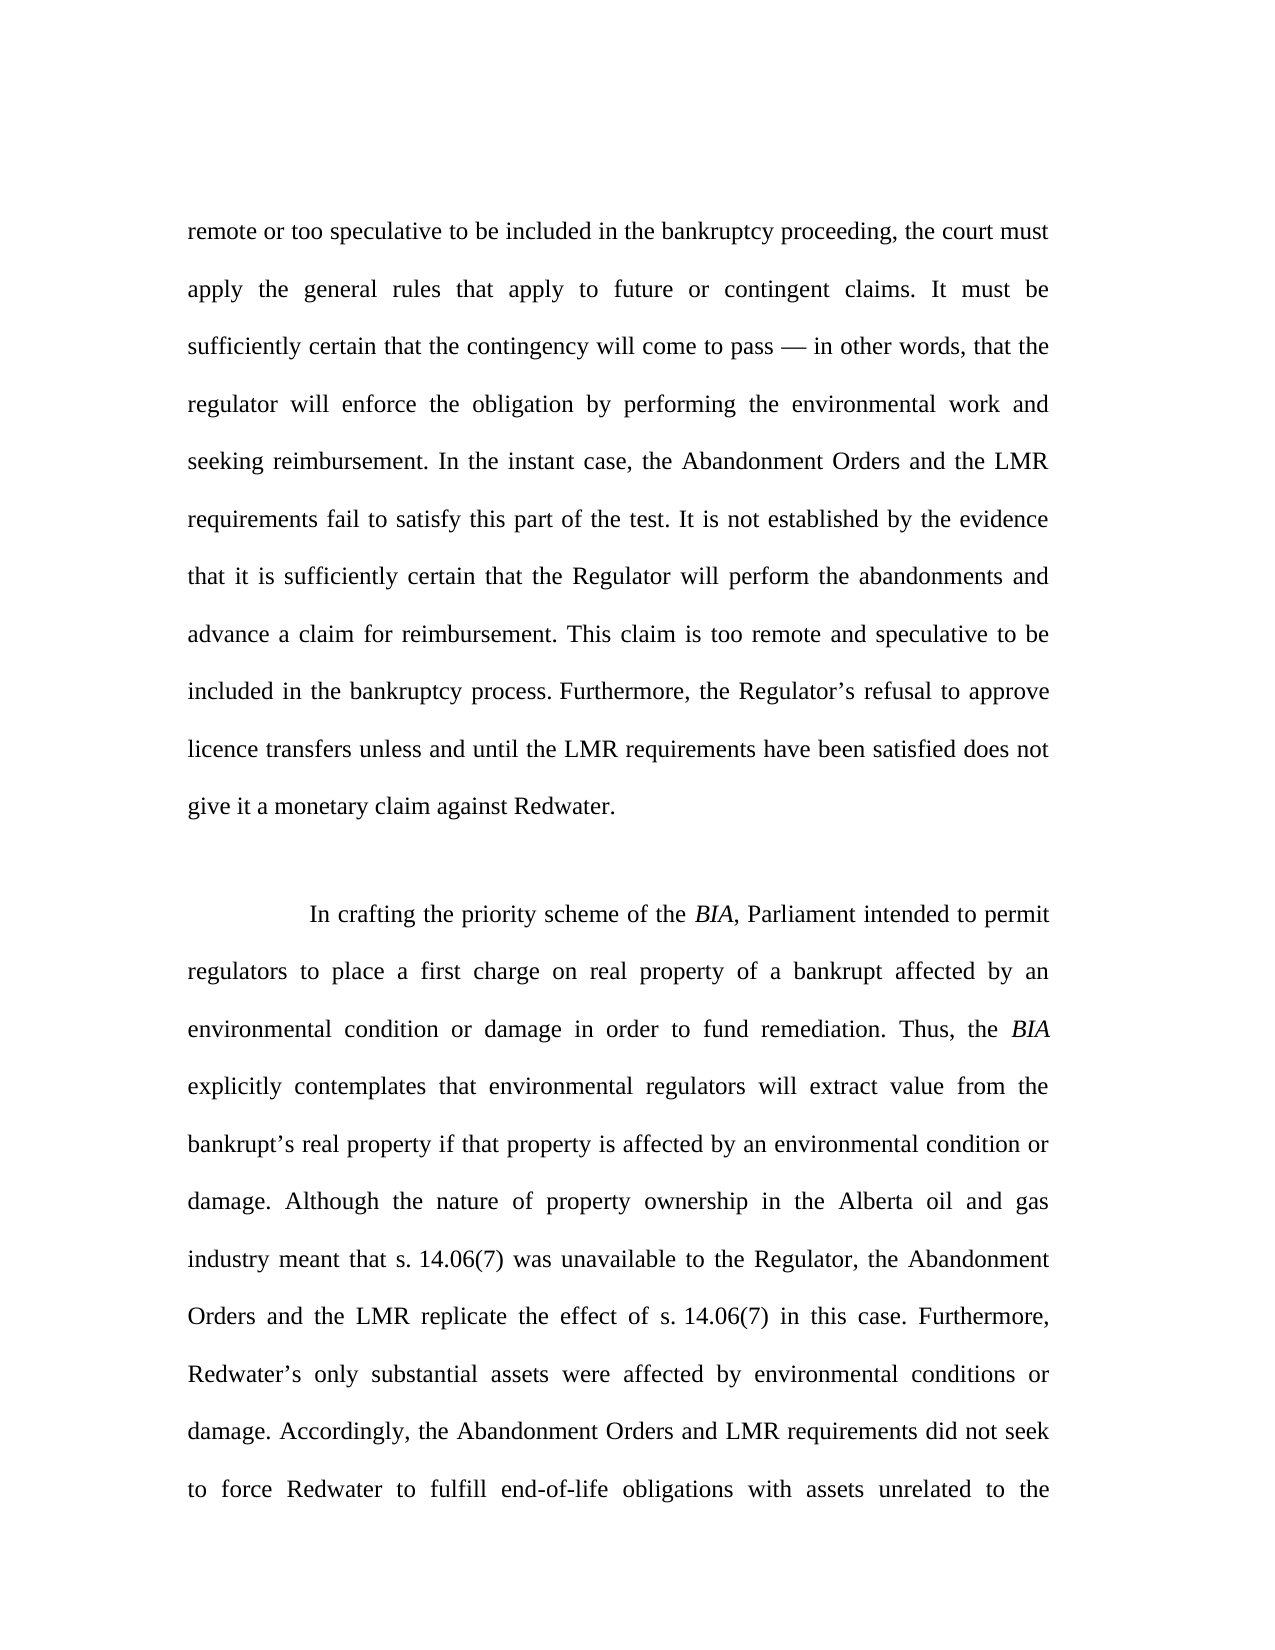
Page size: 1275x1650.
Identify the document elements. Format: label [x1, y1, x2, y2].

text [187, 216, 1050, 820]
text [187, 899, 1050, 1503]
